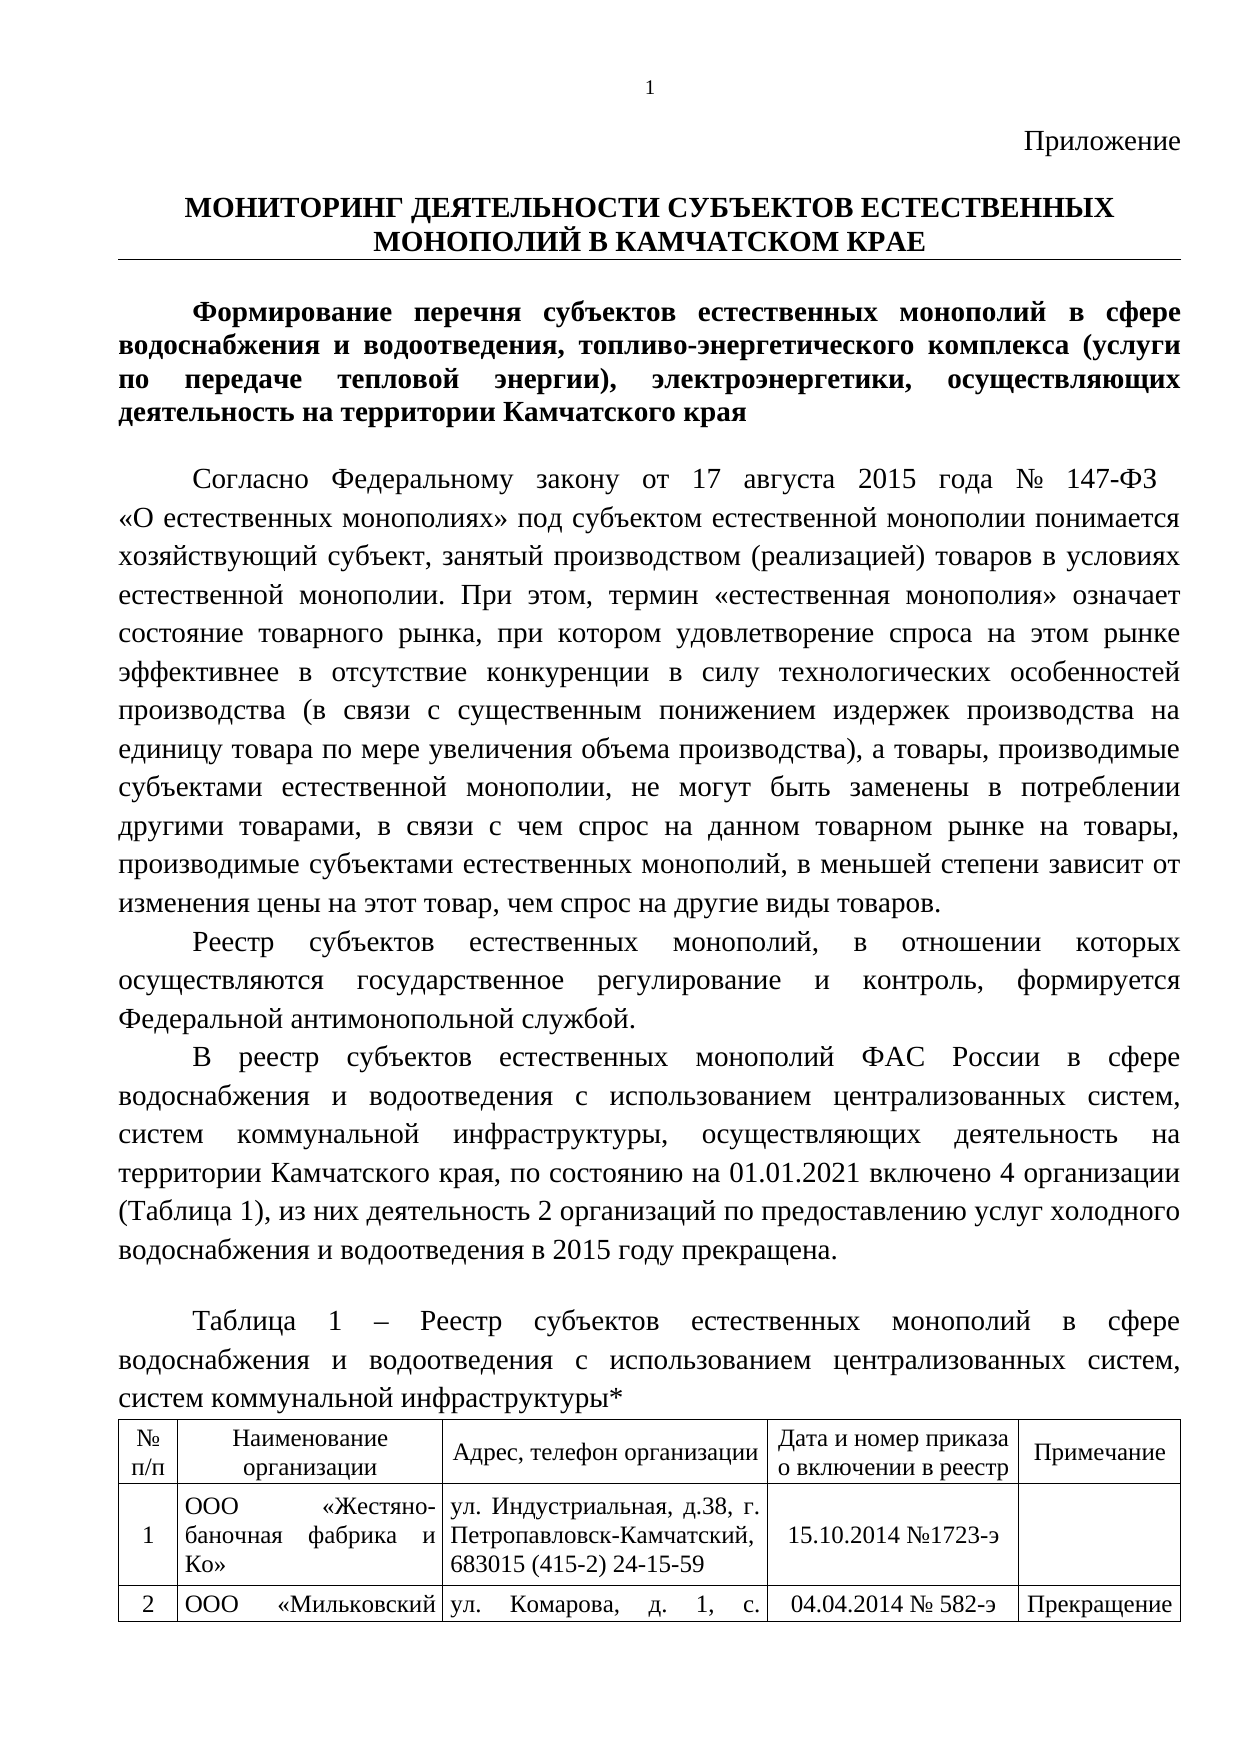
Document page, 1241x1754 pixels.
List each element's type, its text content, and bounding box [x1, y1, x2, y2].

table_cell ООО «Жестяно-баночная фабрика и Ко» [178, 1484, 442, 1584]
text Таблица 1 – Реестр субъектов естественных монополий в сфере водоснабжения и водоотведения с использованием централизованных систем, систем коммунальной инфраструктуры* [118, 1303, 1181, 1414]
table_cell [1019, 1484, 1180, 1584]
table_header № п/п [119, 1420, 177, 1483]
table_cell 2 [119, 1586, 177, 1621]
table_cell Прекращение деятельности организации [1019, 1586, 1180, 1621]
text Реестр субъектов естественных монополий, в отношении которых осуществляются государственное регулирование и контроль, формируется Федеральной антимонопольной службой. [118, 924, 1181, 1034]
table_cell 1 [119, 1484, 177, 1584]
table_header Примечание [1019, 1420, 1180, 1483]
text Согласно Федеральному закону от 17 августа 2015 года № 147-ФЗ «О естественных монополиях» под субъектом естественной монополии понимается хозяйствующий субъект, занятый производством (реализацией) товаров в условиях естественной монополии. При этом, термин «естественная монополия» означает состояние товарного рынка, при котором удовлетворение спроса на этом рынке эффективнее в отсутствие конкуренции в силу технологических особенностей производства (в связи с существенным понижением издержек производства на единицу товара по мере увеличения объема производства), а товары, производимые субъектами естественной монополии, не могут быть заменены в потреблении другими товарами, в связи с чем спрос на данном товарном рынке на товары, производимые субъектами естественных монополий, в меньшей степени зависит от изменения цены на этот товар, чем спрос на другие виды товаров. [118, 461, 1181, 919]
text МОНИТОРИНГ ДЕЯТЕЛЬНОСТИ СУБЪЕКТОВ ЕСТЕСТВЕННЫХ МОНОПОЛИЙ В КАМЧАТСКОМ КРАЕ [118, 190, 1181, 259]
table_header Дата и номер приказа о включении в реестр [768, 1420, 1018, 1483]
table_cell ул. Индустриальная, д.38, г. Петропавловск-Камчатский, 683015 (415-2) 24-15-59 [443, 1484, 767, 1584]
text Формирование перечня субъектов естественных монополий в сфере водоснабжения и водоотведения, топливо-энергетического комплекса (услуги по передаче тепловой энергии), электроэнергетики, осуществляющих деятельность на территории Камчатского края [118, 294, 1181, 428]
table_cell ООО «Мильковский водоканал» [178, 1586, 442, 1621]
table_header Наименование организации [178, 1420, 442, 1483]
text В реестр субъектов естественных монополий ФАС России в сфере водоснабжения и водоотведения с использованием централизованных систем, систем коммунальной инфраструктуры, осуществляющих деятельность на территории Камчатского края, по состоянию на 01.01.2021 включено 4 организации (Таблица 1), из них деятельность 2 организаций по предоставлению услуг холодного водоснабжения и водоотведения в 2015 году прекращена. [118, 1039, 1181, 1266]
table_cell 04.04.2014 № 582-э [768, 1586, 1018, 1621]
text Приложение [118, 123, 1181, 157]
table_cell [443, 1586, 767, 1621]
table_cell 15.10.2014 №1723-э [768, 1484, 1018, 1584]
table_header Адрес, телефон организации [443, 1420, 767, 1483]
